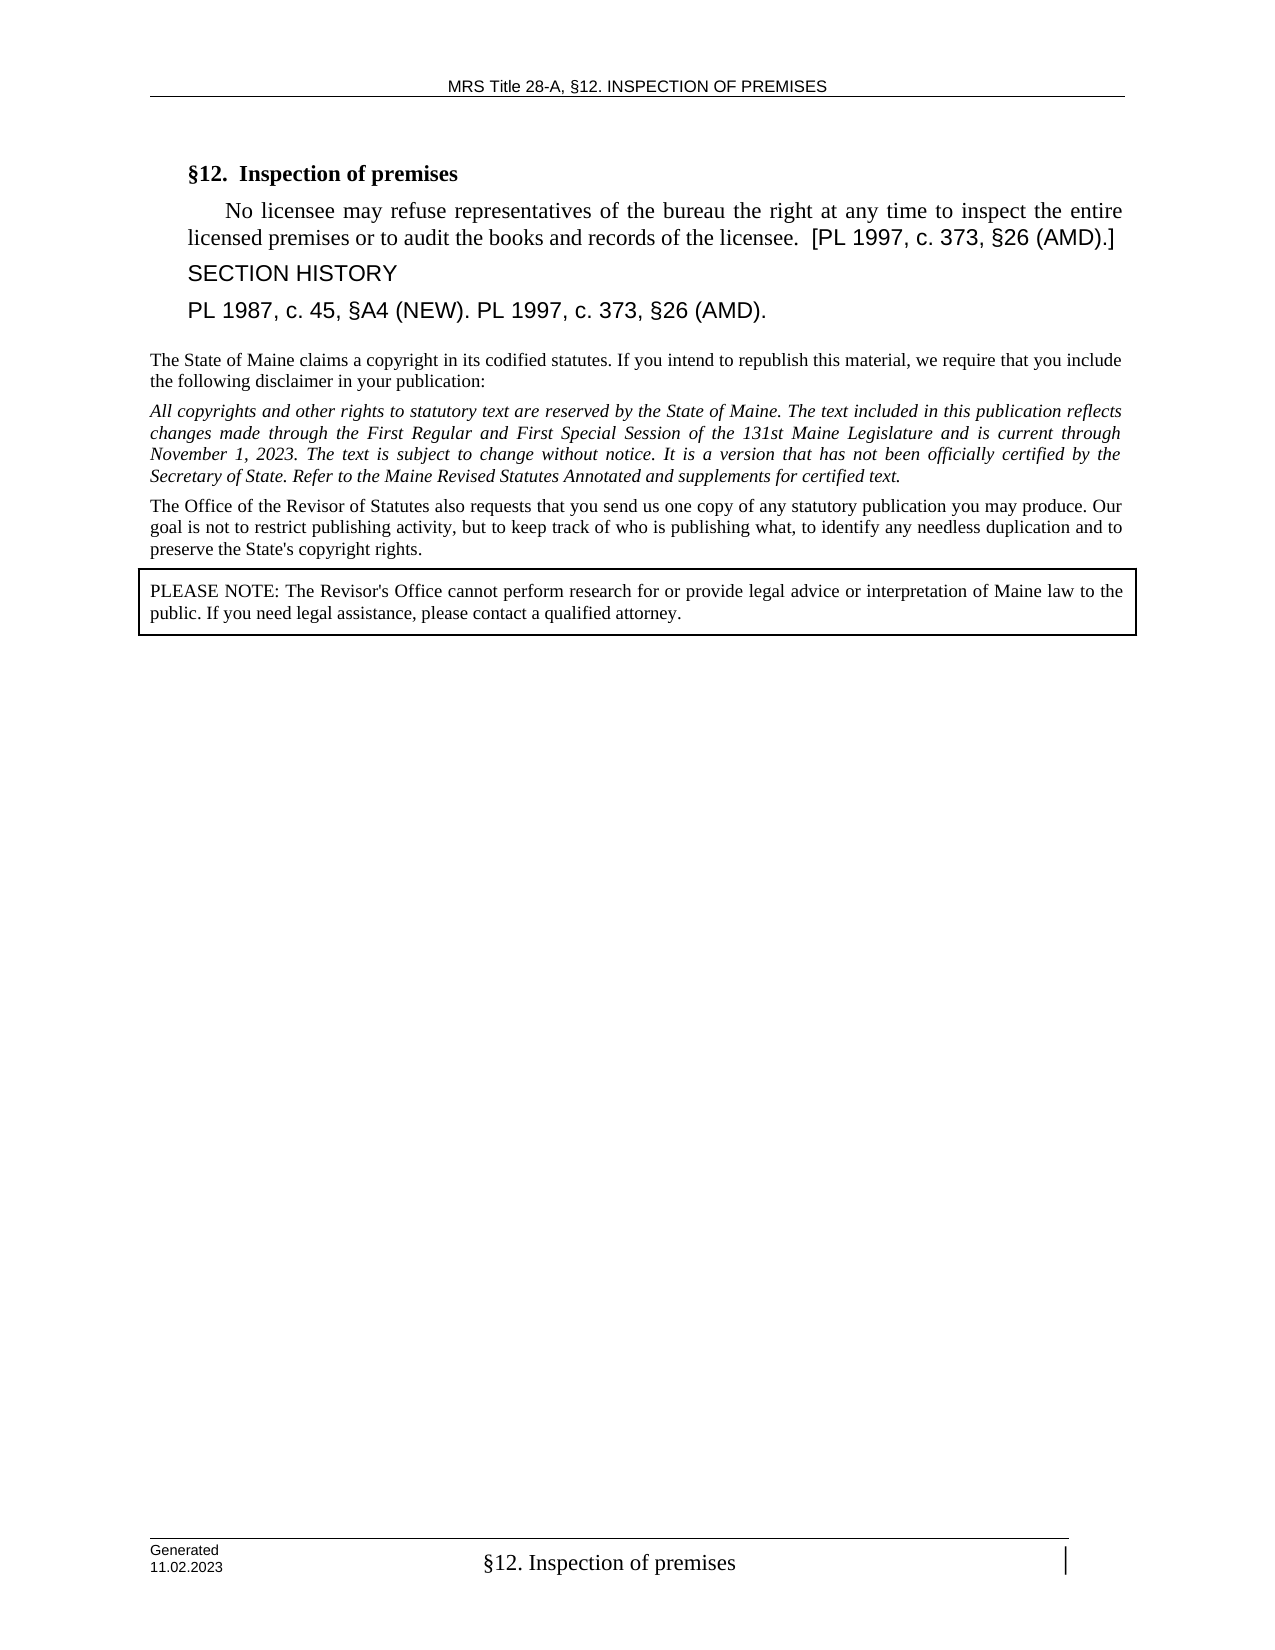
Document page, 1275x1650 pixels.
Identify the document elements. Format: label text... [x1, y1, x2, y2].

text The Office of the Revisor of Statutes also requests that you send us one copy of any statutory publication you may produce. Our goal is not to restrict publishing activity, but to keep track of who is publishing what, to identify any needless duplication and to preserve the State's copyright rights. [150, 494, 1125, 559]
text No licensee may refuse representatives of the bureau the right at any time to inspect the entire licensed premises or to audit the books and records of the licensee. [PL 1997, c. 373, §26 (AMD).] [187, 197, 1125, 250]
text §12. Inspection of premises [187, 160, 1125, 187]
text PLEASE NOTE: The Revisor's Office cannot perform research for or provide legal advice or interpretation of Maine law to the public. If you need legal assistance, please contact a qualified attorney. [140, 570, 1135, 634]
text SECTION HISTORY [187, 260, 1125, 287]
text All copyrights and other rights to statutory text are reserved by the State of Maine. The text included in this publication reflects changes made through the First Regular and First Special Session of the 131st Maine Legislature and is current through November 1, 2023 . The text is subject to change without notice. It is a version that has not been officially certified by the Secretary of State. Refer to the Maine Revised Statutes Annotated and supplements for certified text. [150, 400, 1125, 486]
text The State of Maine claims a copyright in its codified statutes. If you intend to republish this material, we require that you include the following disclaimer in your publication: [150, 348, 1125, 392]
text PL 1987, c. 45, §A4 (NEW). PL 1997, c. 373, §26 (AMD). [187, 297, 1125, 323]
